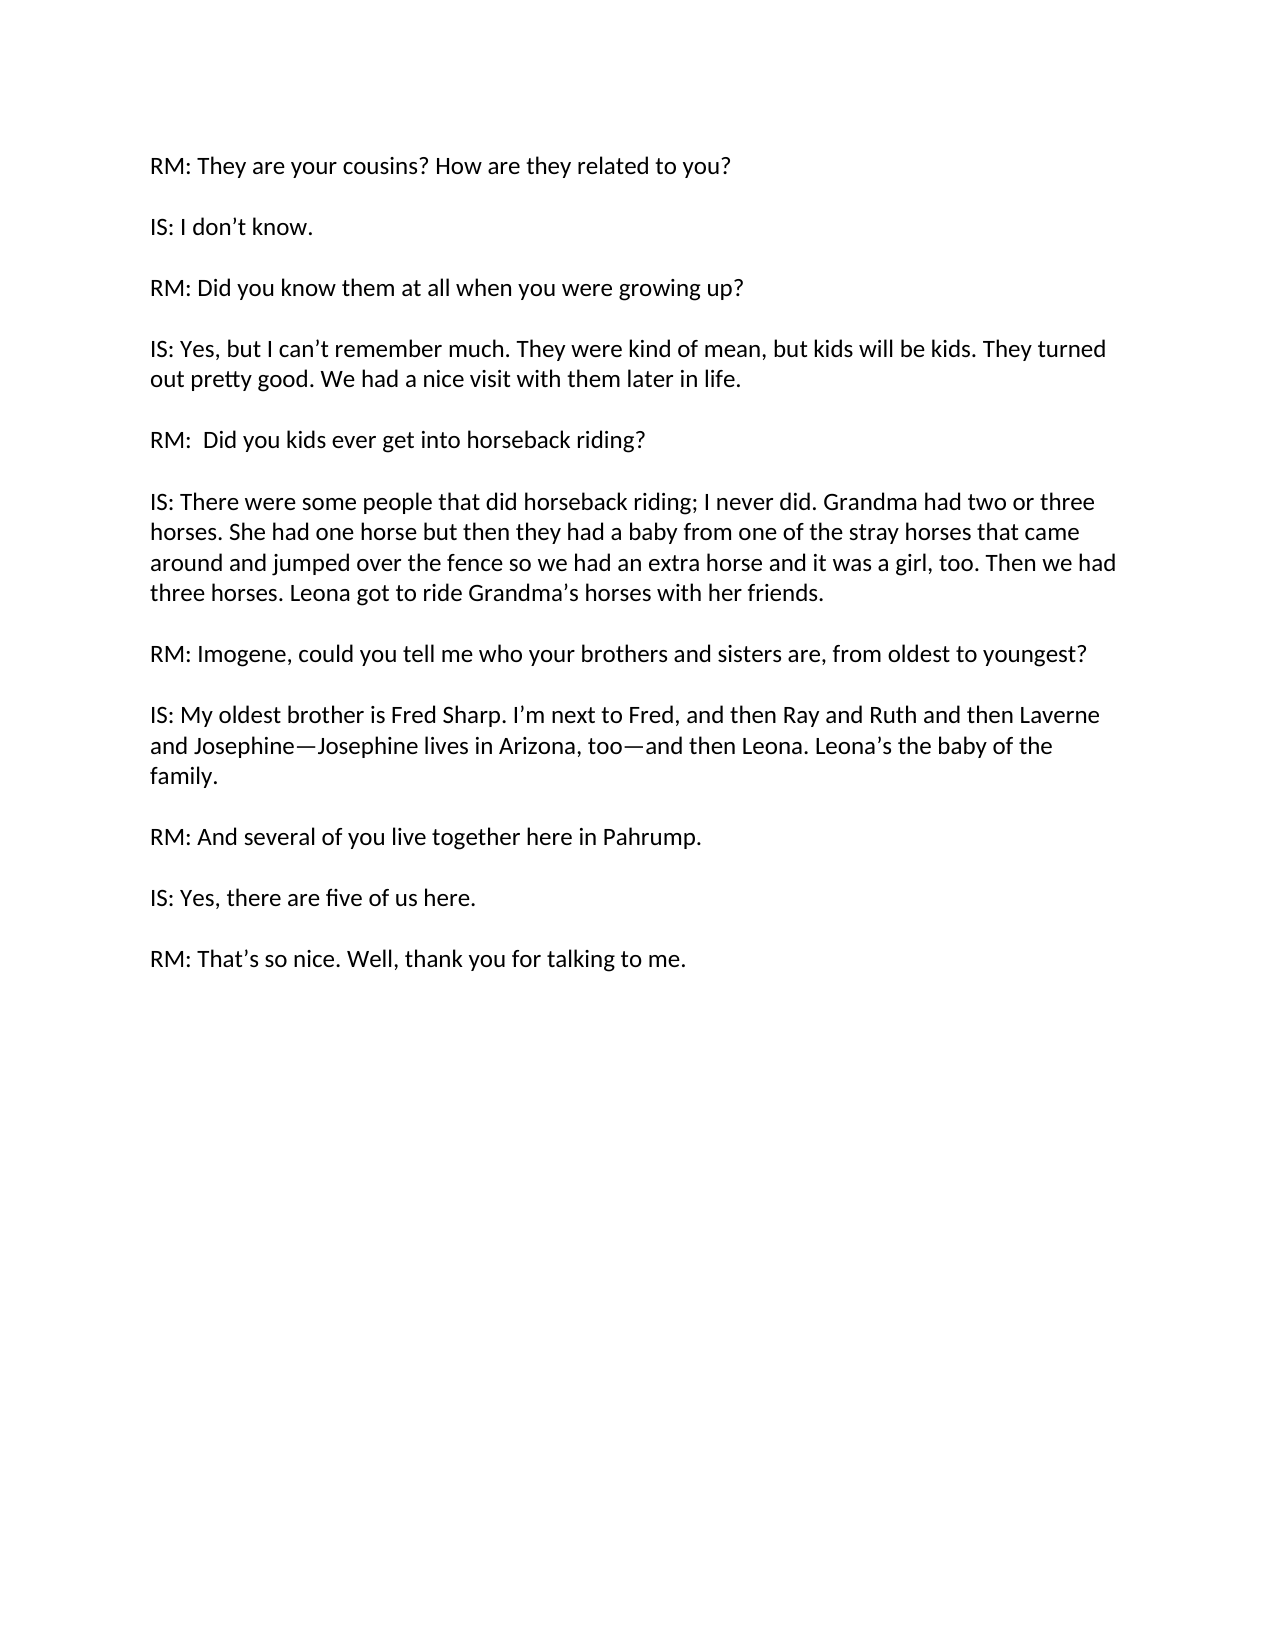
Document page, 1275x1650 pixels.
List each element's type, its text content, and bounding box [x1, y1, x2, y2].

text IS: Yes, but I can’t remember much. They were kind of mean, but kids will be kids. They turned out pretty good. We had a nice visit with them later in life. [150, 333, 1125, 394]
text RM: And several of you live together here in Pahrump. [150, 821, 1125, 852]
text RM: Did you know them at all when you were growing up? [150, 272, 1125, 303]
text IS: There were some people that did horseback riding; I never did. Grandma had two or three horses. She had one horse but then they had a baby from one of the stray horses that came around and jumped over the fence so we had an extra horse and it was a girl, too. Then we had three horses. Leona got to ride Grandma’s horses with her friends. [150, 486, 1125, 608]
text RM: They are your cousins? How are they related to you? [150, 150, 1125, 181]
text RM: That’s so nice. Well, thank you for talking to me. [150, 943, 1125, 974]
text RM: Did you kids ever get into horseback riding? [150, 425, 1125, 455]
text IS: I don’t know. [150, 211, 1125, 242]
text IS: Yes, there are five of us here. [150, 882, 1125, 913]
text RM: Imogene, could you tell me who your brothers and sisters are, from oldest to youngest? [150, 638, 1125, 669]
text IS: My oldest brother is Fred Sharp. I’m next to Fred, and then Ray and Ruth and then Laverne and Josephine—Josephine lives in Arizona, too—and then Leona. Leona’s the baby of the family. [150, 699, 1125, 791]
